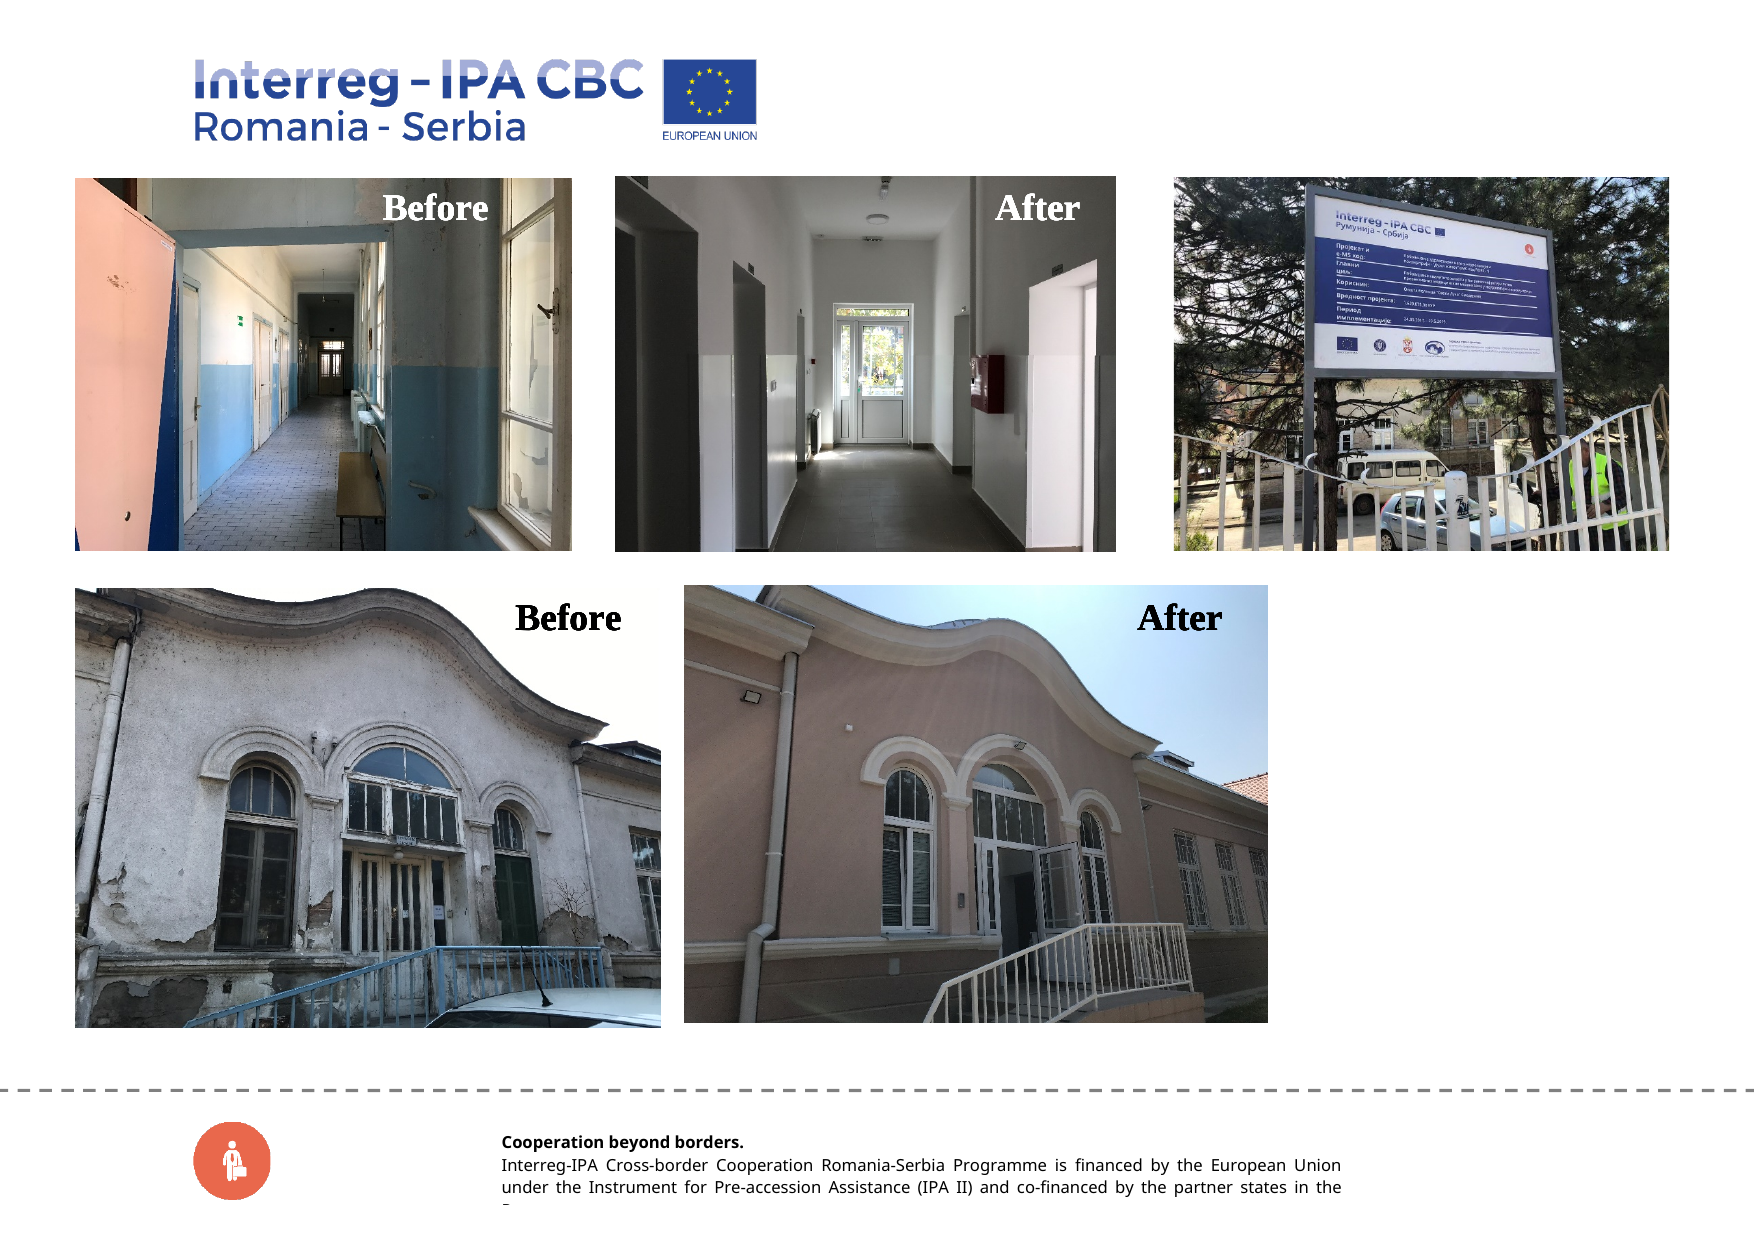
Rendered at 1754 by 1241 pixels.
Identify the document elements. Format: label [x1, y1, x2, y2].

picture [193, 1122, 271, 1200]
picture [1172, 177, 1669, 549]
picture [615, 176, 1116, 552]
picture [159, 29, 789, 168]
picture [75, 178, 572, 551]
picture [75, 588, 661, 1028]
picture [684, 585, 1268, 1023]
